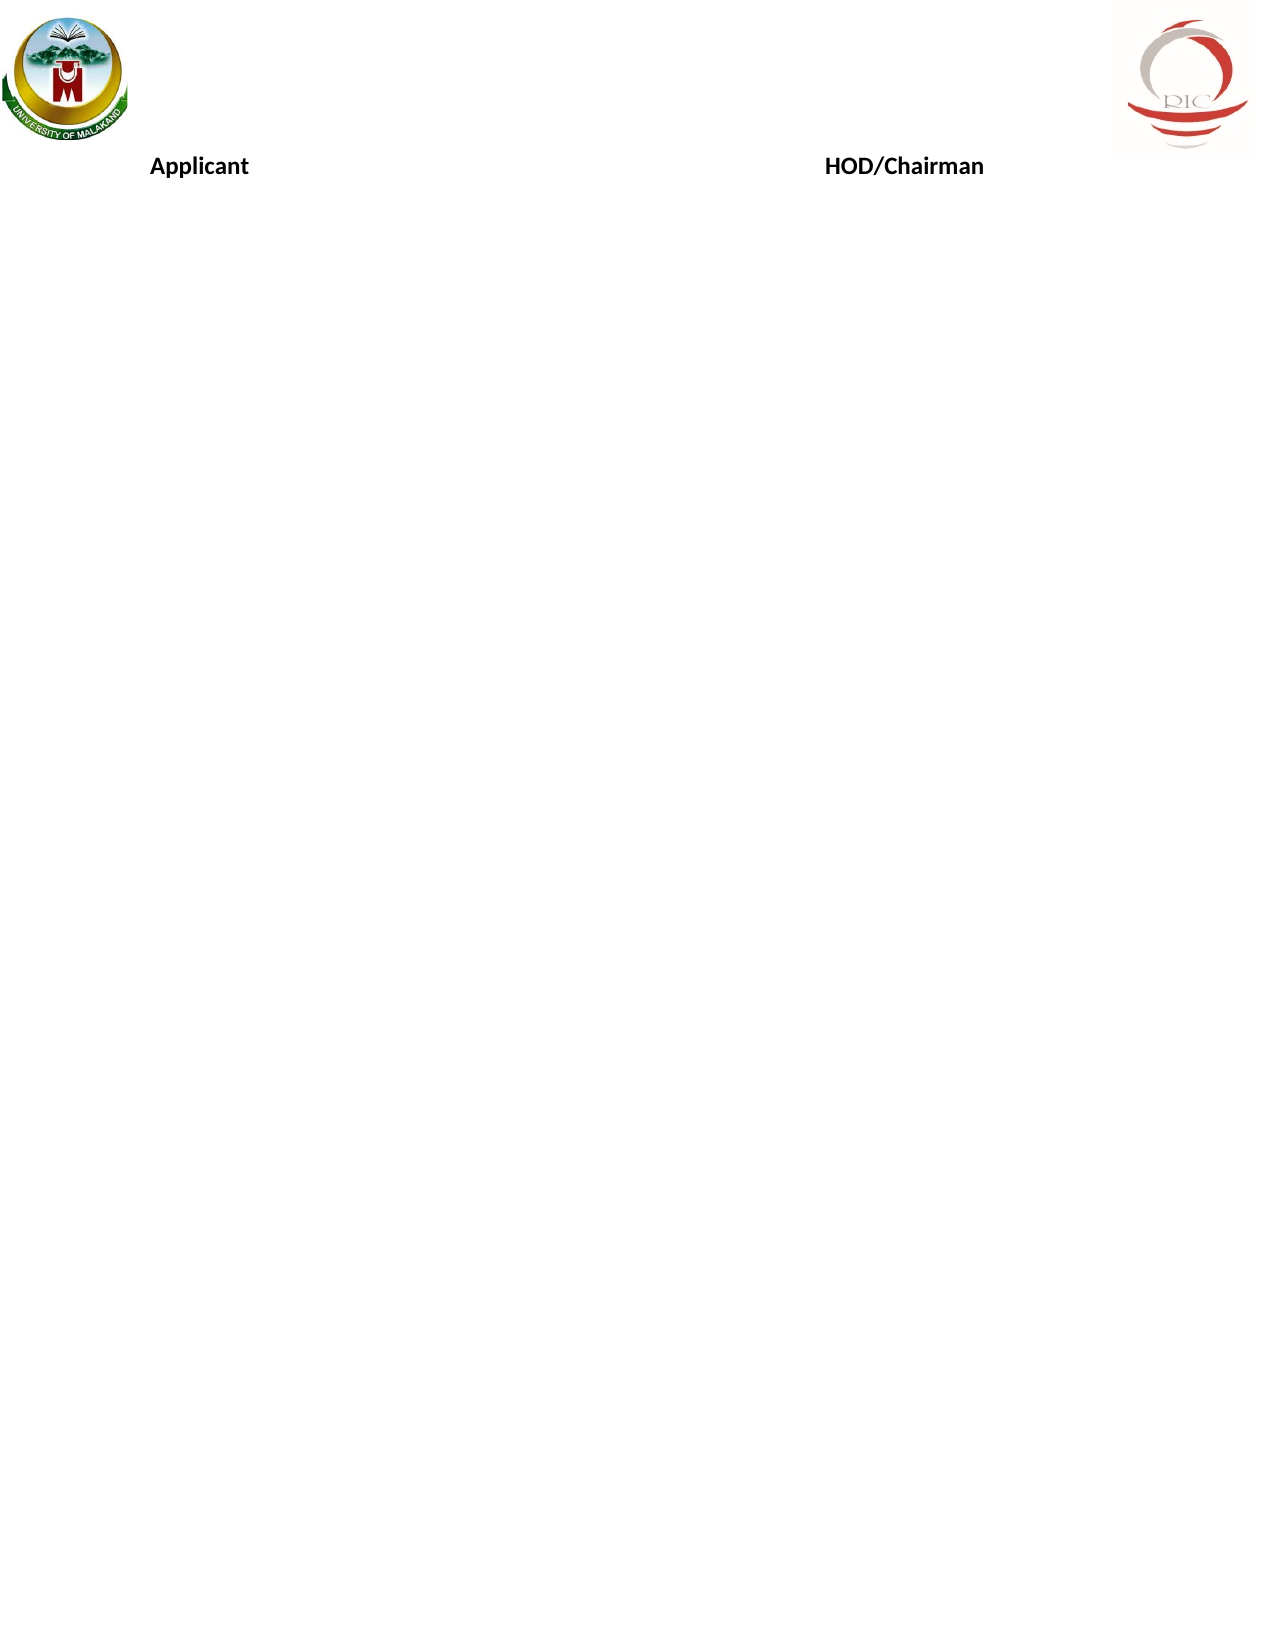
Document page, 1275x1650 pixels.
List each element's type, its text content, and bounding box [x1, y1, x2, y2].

picture [1111, 0, 1255, 153]
picture [2, 15, 128, 140]
text Applicant HOD/Chairman [150, 150, 1125, 181]
